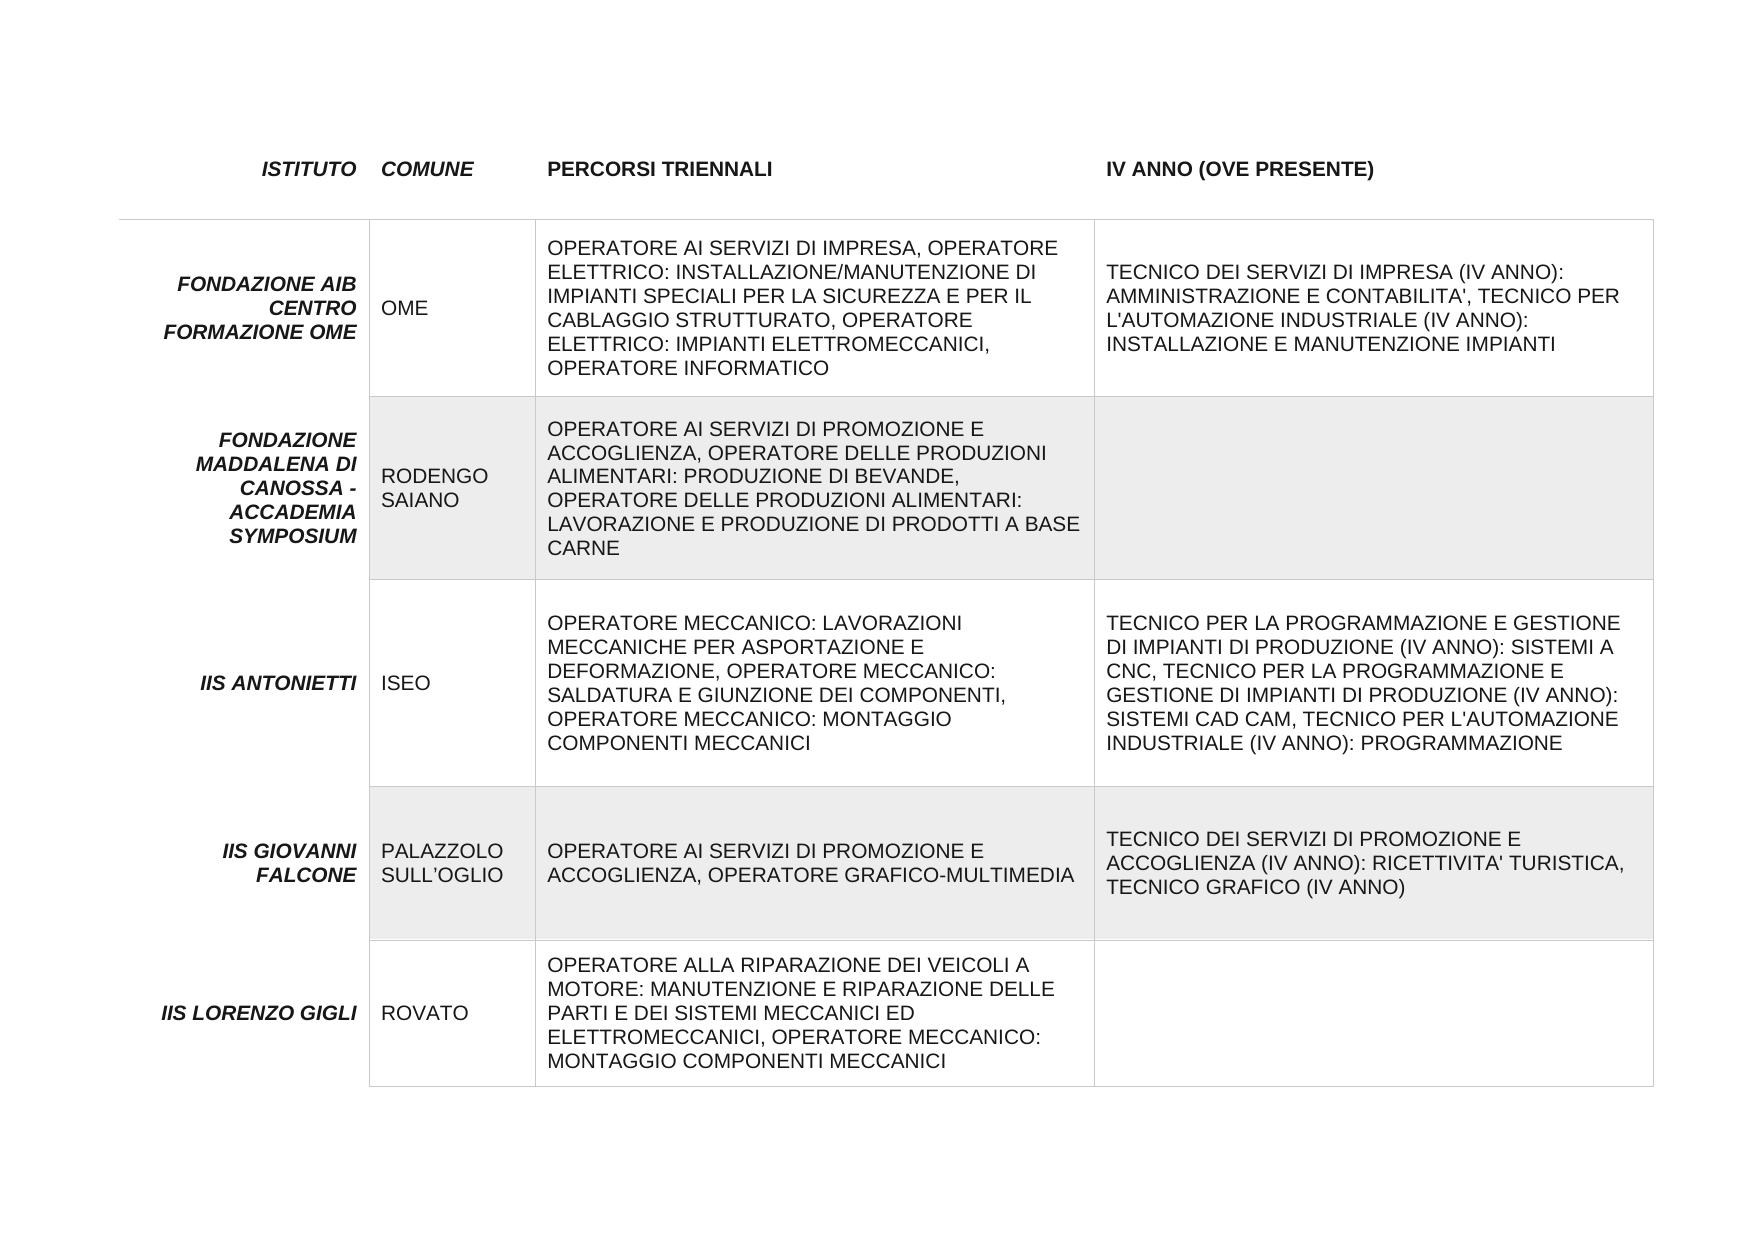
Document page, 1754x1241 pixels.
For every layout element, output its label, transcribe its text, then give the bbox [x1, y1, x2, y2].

table_cell IIS GIOVANNI FALCONE [119, 786, 369, 939]
table_cell ISEO [370, 580, 535, 786]
table_header COMUNE [370, 118, 536, 219]
table_cell IIS ANTONIETTI [119, 579, 369, 786]
table_cell OME [370, 220, 535, 396]
table_header IV ANNO (OVE PRESENTE) [1095, 118, 1654, 219]
table_cell [1095, 941, 1653, 1086]
table_cell TECNICO PER LA PROGRAMMAZIONE E GESTIONE DI IMPIANTI DI PRODUZIONE (IV ANNO): SISTEMI A CNC, TECNICO PER LA PROGRAMMAZIONE E GESTIONE DI IMPIANTI DI PRODUZIONE (IV ANNO): SISTEMI CAD CAM, TECNICO PER L'AUTOMAZIONE INDUSTRIALE (IV ANNO): PROGRAMMAZIONE [1095, 580, 1653, 786]
table_header ISTITUTO [119, 118, 369, 219]
table_cell RODENGO SAIANO [370, 397, 535, 579]
table_cell IIS LORENZO GIGLI [119, 940, 369, 1086]
table_cell OPERATORE AI SERVIZI DI IMPRESA, OPERATORE ELETTRICO: INSTALLAZIONE/MANUTENZIONE DI IMPIANTI SPECIALI PER LA SICUREZZA E PER IL CABLAGGIO STRUTTURATO, OPERATORE ELETTRICO: IMPIANTI ELETTROMECCANICI, OPERATORE INFORMATICO [536, 220, 1094, 396]
table_cell FONDAZIONE MADDALENA DI CANOSSA - ACCADEMIA SYMPOSIUM [119, 396, 369, 579]
table_cell OPERATORE AI SERVIZI DI PROMOZIONE E ACCOGLIENZA, OPERATORE DELLE PRODUZIONI ALIMENTARI: PRODUZIONE DI BEVANDE, OPERATORE DELLE PRODUZIONI ALIMENTARI: LAVORAZIONE E PRODUZIONE DI PRODOTTI A BASE CARNE [536, 397, 1094, 579]
table_cell [1095, 397, 1653, 579]
table_cell FONDAZIONE AIB CENTRO FORMAZIONE OME [119, 220, 369, 396]
table_cell TECNICO DEI SERVIZI DI PROMOZIONE E ACCOGLIENZA (IV ANNO): RICETTIVITA' TURISTICA, TECNICO GRAFICO (IV ANNO) [1095, 787, 1653, 939]
table_cell PALAZZOLO SULL’OGLIO [370, 787, 535, 939]
table_cell TECNICO DEI SERVIZI DI IMPRESA (IV ANNO): AMMINISTRAZIONE E CONTABILITA', TECNICO PER L'AUTOMAZIONE INDUSTRIALE (IV ANNO): INSTALLAZIONE E MANUTENZIONE IMPIANTI [1095, 220, 1653, 396]
table_cell OPERATORE AI SERVIZI DI PROMOZIONE E ACCOGLIENZA, OPERATORE GRAFICO-MULTIMEDIA [536, 787, 1094, 939]
table_cell OPERATORE ALLA RIPARAZIONE DEI VEICOLI A MOTORE: MANUTENZIONE E RIPARAZIONE DELLE PARTI E DEI SISTEMI MECCANICI ED ELETTROMECCANICI, OPERATORE MECCANICO: MONTAGGIO COMPONENTI MECCANICI [536, 941, 1094, 1086]
table_cell ROVATO [370, 941, 535, 1086]
table_header PERCORSI TRIENNALI [536, 118, 1095, 219]
table_cell OPERATORE MECCANICO: LAVORAZIONI MECCANICHE PER ASPORTAZIONE E DEFORMAZIONE, OPERATORE MECCANICO: SALDATURA E GIUNZIONE DEI COMPONENTI, OPERATORE MECCANICO: MONTAGGIO COMPONENTI MECCANICI [536, 580, 1094, 786]
